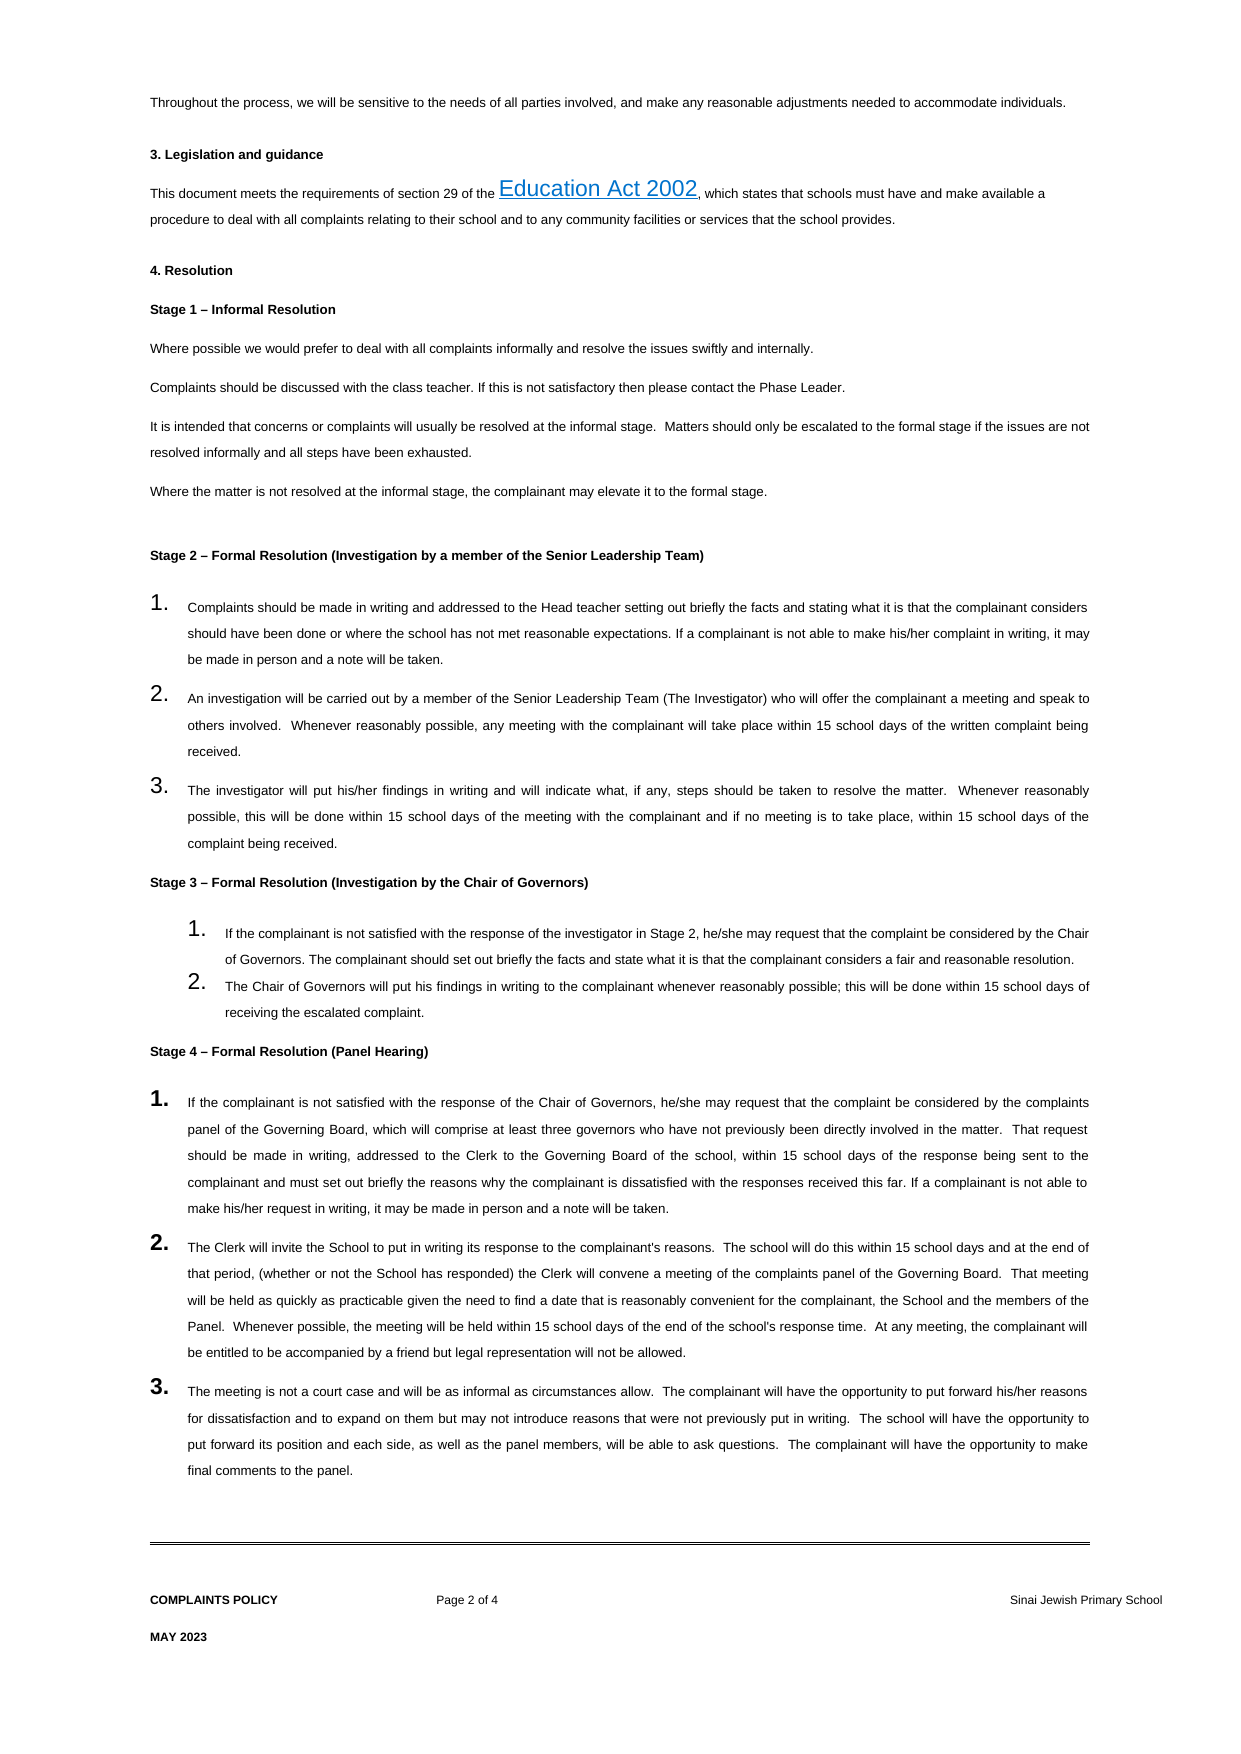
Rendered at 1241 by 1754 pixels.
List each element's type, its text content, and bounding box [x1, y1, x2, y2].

list If the complainant is not satisfied with the response of the Chair of Governors, he/she may request that the complaint be considered by the complaints panel of the Governing Board, which will comprise at least three governors who have not previously been directly involved in the matter. That request should be made in writing, addressed to the Clerk to the Governing Board of the school, within 15 school days of the response being sent to the complainant and must set out briefly the reasons why the complainant is dissatisfied with the responses received this far. If a complainant is not able to make his/her request in writing, it may be made in person and a note will be taken. [150, 1084, 1090, 1216]
text Where possible we would prefer to deal with all complaints informally and resolve the issues swiftly and internally. [150, 330, 1090, 357]
list If the complainant is not satisfied with the response of the investigator in Stage 2, he/she may request that the complaint be considered by the Chair of Governors. The complainant should set out briefly the facts and state what it is that the complainant considers a fair and reasonable resolution. [187, 915, 1090, 968]
text This document meets the requirements of section 29 of the Education Act 2002, which states that schools must have and make available a procedure to deal with all complaints relating to their school and to any community facilities or services that the school provides. [150, 175, 1090, 227]
text Stage 4 – Formal Resolution (Panel Hearing) [150, 1033, 1090, 1059]
list The Clerk will invite the School to put in writing its response to the complainant's reasons. The school will do this within 15 school days and at the end of that period, (whether or not the School has responded) the Clerk will convene a meeting of the complaints panel of the Governing Board. That meeting will be held as quickly as practicable given the need to find a date that is reasonably convenient for the complainant, the School and the members of the Panel. Whenever possible, the meeting will be held within 15 school days of the end of the school's response time. At any meeting, the complainant will be entitled to be accompanied by a friend but legal representation will not be allowed. [150, 1229, 1090, 1361]
text Stage 3 – Formal Resolution (Investigation by the Chair of Governors) [150, 864, 1090, 890]
list The Chair of Governors will put his findings in writing to the complainant whenever reasonably possible; this will be done within 15 school days of receiving the escalated complaint. [187, 968, 1090, 1021]
text Where the matter is not resolved at the informal stage, the complainant may elevate it to the formal stage. [150, 473, 1090, 499]
text 4. Resolution [150, 252, 1090, 279]
text Stage 1 – Informal Resolution [150, 291, 1090, 318]
text Complaints should be discussed with the class teacher. If this is not satisfactory then please contact the Phase Leader. [150, 369, 1090, 395]
list The meeting is not a court case and will be as informal as circumstances allow. The complainant will have the opportunity to put forward his/her reasons for dissatisfaction and to expand on them but may not introduce reasons that were not previously put in writing. The school will have the opportunity to put forward its position and each side, as well as the panel members, will be able to ask questions. The complainant will have the opportunity to make final comments to the panel. [150, 1373, 1090, 1479]
text Throughout the process, we will be sensitive to the needs of all parties involved, and make any reasonable adjustments needed to accommodate individuals. [150, 84, 1090, 111]
list The investigator will put his/her findings in writing and will indicate what, if any, steps should be taken to resolve the matter. Whenever reasonably possible, this will be done within 15 school days of the meeting with the complainant and if no meeting is to take place, within 15 school days of the complaint being received. [150, 772, 1090, 851]
text Stage 2 – Formal Resolution (Investigation by a member of the Senior Leadership Team) [150, 537, 1090, 563]
list An investigation will be carried out by a member of the Senior Leadership Team (The Investigator) who will offer the complainant a meeting and speak to others involved. Whenever reasonably possible, any meeting with the complainant will take place within 15 school days of the written complaint being received. [150, 680, 1090, 759]
subtitle 3. Legislation and guidance [150, 136, 1090, 162]
list Complaints should be made in writing and addressed to the Head teacher setting out briefly the facts and stating what it is that the complainant considers should have been done or where the school has not met reasonable expectations. If a complainant is not able to make his/her complaint in writing, it may be made in person and a note will be taken. [150, 589, 1090, 668]
text It is intended that concerns or complaints will usually be resolved at the informal stage. Matters should only be escalated to the formal stage if the issues are not resolved informally and all steps have been exhausted. [150, 408, 1090, 461]
